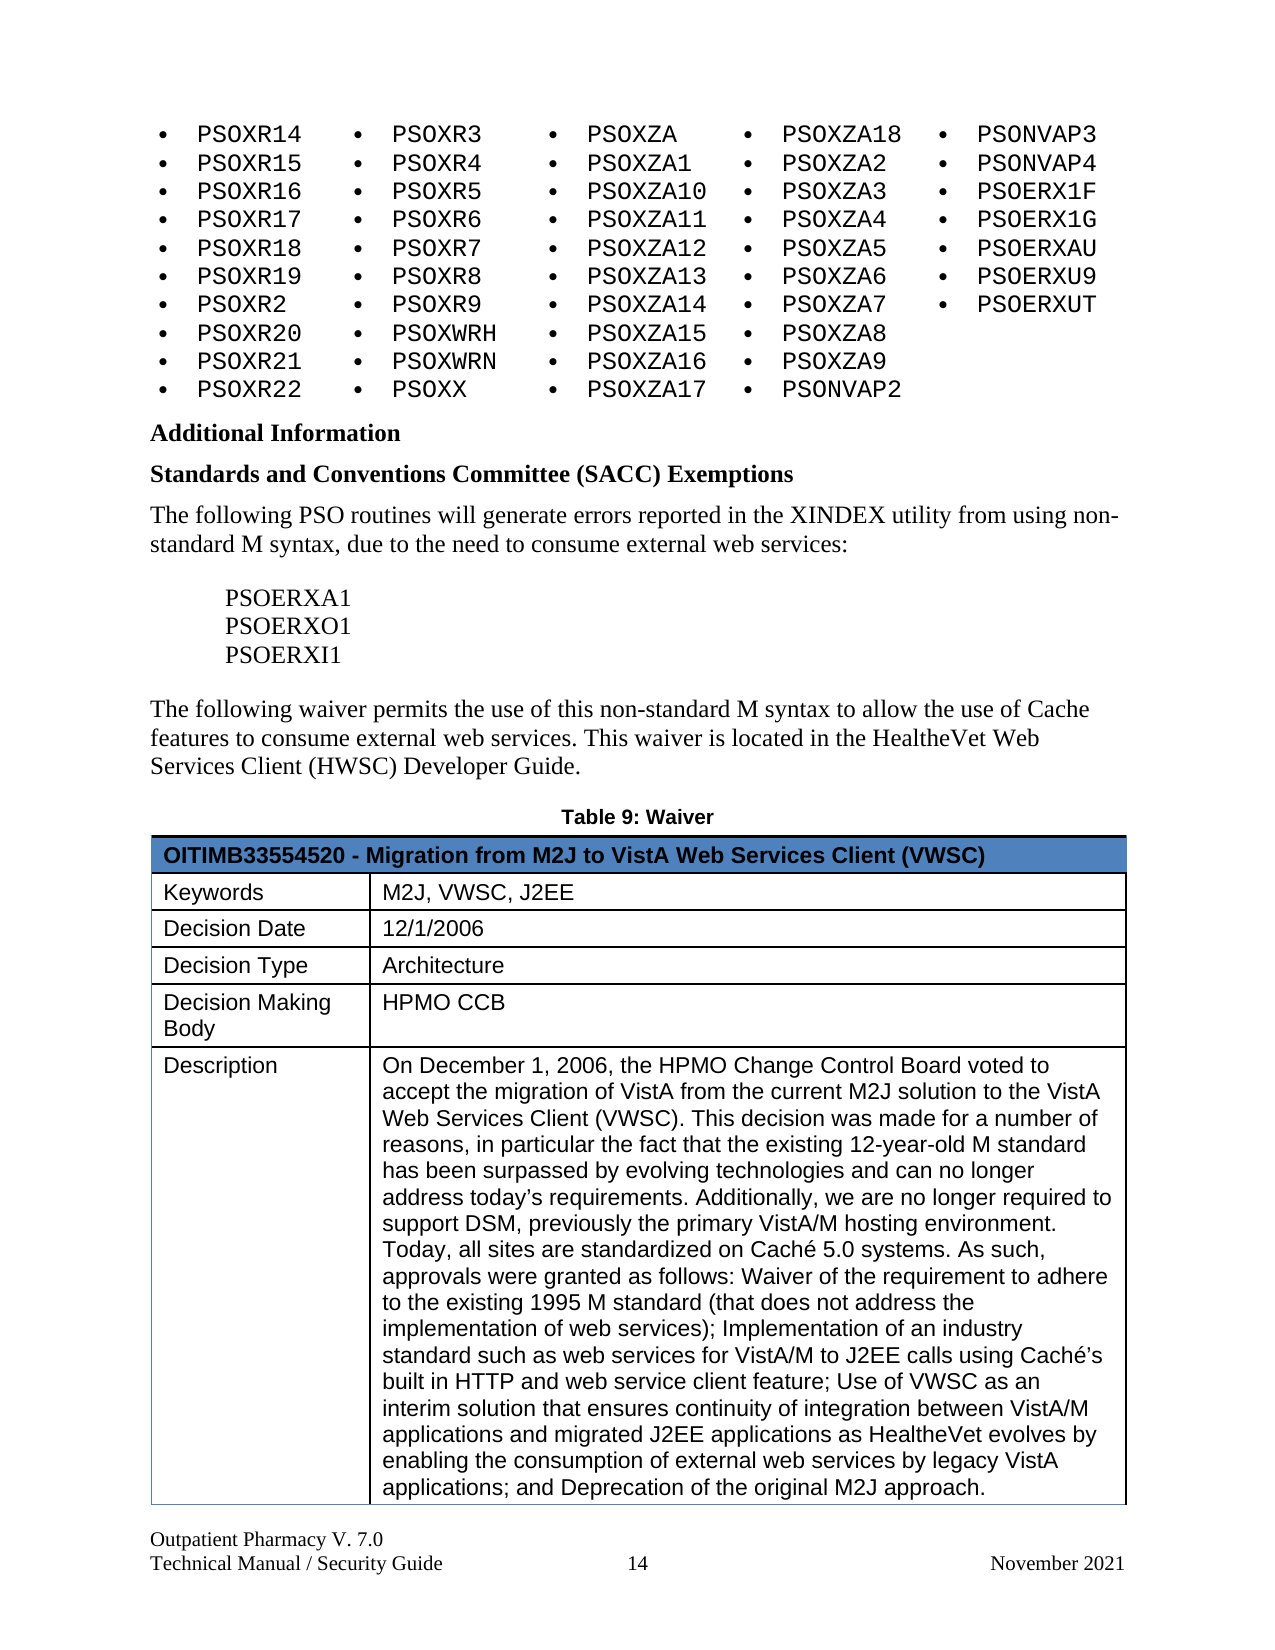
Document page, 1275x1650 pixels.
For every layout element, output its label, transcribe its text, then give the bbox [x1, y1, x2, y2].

list PSOXR4 [354, 150, 540, 178]
text PSOERXA1 [225, 583, 1125, 611]
list PSOXZA14 [549, 292, 735, 320]
list PSOXZA10 [549, 178, 735, 207]
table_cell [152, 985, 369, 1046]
list PSOXZA2 [744, 150, 930, 178]
list PSOXZA18 [744, 122, 930, 150]
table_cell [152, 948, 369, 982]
list PSOXZA9 [744, 348, 930, 377]
list PSOXR21 [159, 348, 345, 377]
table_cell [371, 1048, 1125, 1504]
list PSOXR2 [159, 292, 345, 320]
list PSOXR7 [354, 235, 540, 263]
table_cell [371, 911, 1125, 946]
list PSOXZA17 [549, 377, 735, 405]
list PSOXR14 [159, 122, 345, 150]
list PSOXZA12 [549, 235, 735, 263]
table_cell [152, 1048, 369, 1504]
list PSOXR15 [159, 150, 345, 178]
list PSOXZA7 [744, 292, 930, 320]
list PSOXZA16 [549, 348, 735, 377]
text The following waiver permits the use of this non-standard M syntax to allow the use of Cache features to consume external web services. This waiver is located in the HealtheVet Web Services Client (HWSC) Developer Guide. [150, 694, 1125, 780]
list PSOXR3 [354, 122, 540, 150]
list PSOXZA15 [549, 320, 735, 348]
list PSOXZA13 [549, 263, 735, 292]
list PSOXZA8 [744, 320, 930, 348]
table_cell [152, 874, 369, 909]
list PSOXZA1 [549, 150, 735, 178]
list PSOXR19 [159, 263, 345, 292]
list PSOXR16 [159, 178, 345, 207]
list PSOERXU9 [939, 263, 1125, 292]
list PSOXZA3 [744, 178, 930, 207]
list PSOXR22 [159, 377, 345, 405]
list PSONVAP2 [744, 377, 930, 405]
text Table 9: Waiver [150, 805, 1125, 829]
list PSOXR9 [354, 292, 540, 320]
list PSOXWRN [354, 348, 540, 377]
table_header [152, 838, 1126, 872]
list PSONVAP4 [939, 150, 1125, 178]
list PSOXR17 [159, 207, 345, 235]
list PSONVAP3 [939, 122, 1125, 150]
text PSOERXI1 [225, 640, 1125, 669]
list PSOXZA11 [549, 207, 735, 235]
text The following PSO routines will generate errors reported in the XINDEX utility from using non-standard M syntax, due to the need to consume external web services: [150, 500, 1125, 558]
list PSOERXAU [939, 235, 1125, 263]
list PSOERX1F [939, 178, 1125, 207]
list PSOXWRH [354, 320, 540, 348]
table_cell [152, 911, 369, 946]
list PSOXZA4 [744, 207, 930, 235]
list PSOXR5 [354, 178, 540, 207]
list PSOXZA5 [744, 235, 930, 263]
list PSOXR20 [159, 320, 345, 348]
text PSOERXO1 [225, 611, 1125, 640]
list PSOXZA6 [744, 263, 930, 292]
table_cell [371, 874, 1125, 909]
subtitle Standards and Conventions Committee (SACC) Exemptions [150, 459, 1125, 488]
list PSOERX1G [939, 207, 1125, 235]
list PSOERXUT [939, 292, 1125, 320]
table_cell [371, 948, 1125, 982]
list PSOXX [354, 377, 540, 405]
list PSOXZA [549, 122, 735, 150]
list PSOXR6 [354, 207, 540, 235]
subtitle Additional Information [150, 418, 1125, 446]
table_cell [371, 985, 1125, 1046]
list PSOXR18 [159, 235, 345, 263]
list PSOXR8 [354, 263, 540, 292]
